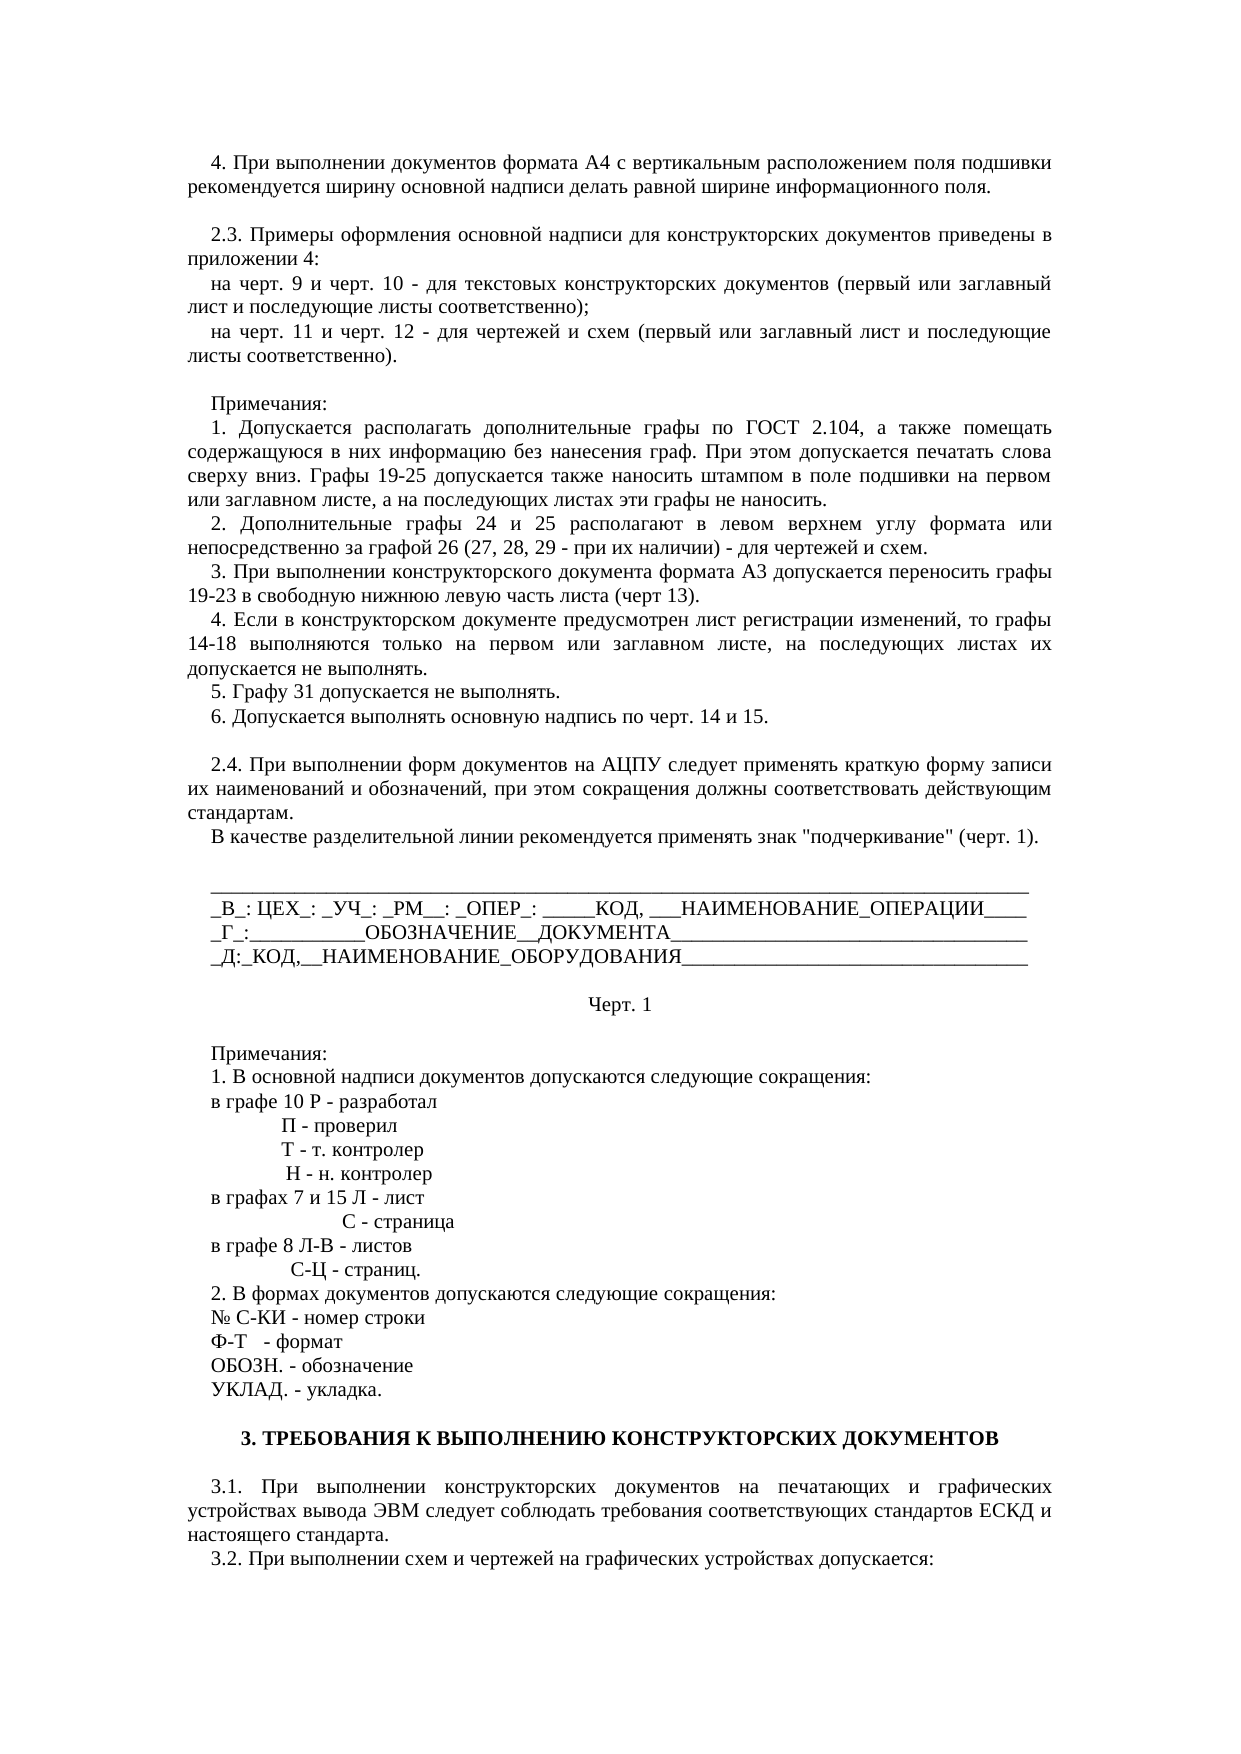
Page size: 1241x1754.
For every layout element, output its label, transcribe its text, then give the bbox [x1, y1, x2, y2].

text 4. При выполнении документов формата А4 с вертикальным расположением поля подшивки рекомендуется ширину основной надписи делать равной ширине информационного поля. [187, 150, 1053, 198]
text 5. Графу 31 допускается не выполнять. [187, 679, 1053, 703]
text _Д:_КОД,__НАИМЕНОВАНИЕ_ОБОРУДОВАНИЯ_________________________________ [187, 944, 1053, 968]
text 3.2. При выполнении схем и чертежей на графических устройствах допускается: [187, 1546, 1053, 1570]
text 2. В формах документов допускаются следующие сокращения: [187, 1281, 1053, 1305]
text Т - т. контролер [187, 1137, 1053, 1161]
text Ф-Т - формат [187, 1329, 1053, 1353]
text Примечания: [187, 391, 1053, 415]
subtitle 3. ТРЕБОВАНИЯ К ВЫПОЛНЕНИЮ КОНСТРУКТОРСКИХ ДОКУМЕНТОВ [187, 1425, 1053, 1449]
text № С-КИ - номер строки [187, 1305, 1053, 1329]
text С-Ц - страниц. [187, 1257, 1053, 1281]
text в графе 10 Р - разработал [187, 1088, 1053, 1112]
text в графах 7 и 15 Л - лист [187, 1185, 1053, 1209]
text Примечания: [187, 1040, 1053, 1064]
text ОБОЗН. - обозначение [187, 1353, 1053, 1377]
text на черт. 11 и черт. 12 - для чертежей и схем (первый или заглавный лист и последующие листы соответственно). [187, 318, 1053, 367]
text Черт. 1 [187, 992, 1053, 1016]
text 2. Дополнительные графы 24 и 25 располагают в левом верхнем углу формата или непосредственно за графой 26 (27, 28, 29 - при их наличии) - для чертежей и схем. [187, 511, 1053, 559]
text 3.1. При выполнении конструкторских документов на печатающих и графических устройствах вывода ЭВМ следует соблюдать требования соответствующих стандартов ЕСКД и настоящего стандарта. [187, 1473, 1053, 1546]
text УКЛАД. - укладка. [187, 1377, 1053, 1401]
text П - проверил [187, 1112, 1053, 1137]
text В качестве разделительной линии рекомендуется применять знак "подчеркивание" (черт. 1). [187, 824, 1053, 848]
text _Г_:___________ОБОЗНАЧЕНИЕ__ДОКУМЕНТА__________________________________ [187, 920, 1053, 944]
text 1. В основной надписи документов допускаются следующие сокращения: [187, 1064, 1053, 1088]
text 2.3. Примеры оформления основной надписи для конструкторских документов приведены в приложении 4: [187, 222, 1053, 270]
text 3. При выполнении конструкторского документа формата А3 допускается переносить графы 19-23 в свободную нижнюю левую часть листа (черт 13). [187, 559, 1053, 607]
text ______________________________________________________________________________ [187, 872, 1053, 896]
text 4. Если в конструкторском документе предусмотрен лист регистрации изменений, то графы 14-18 выполняются только на первом или заглавном листе, на последующих листах их допускается не выполнять. [187, 607, 1053, 679]
text на черт. 9 и черт. 10 - для текстовых конструкторских документов (первый или заглавный лист и последующие листы соответственно); [187, 270, 1053, 318]
text _В_: ЦЕХ_: _УЧ_: _РМ__: _ОПЕР_: _____КОД, ___НАИМЕНОВАНИЕ_ОПЕРАЦИИ____ [187, 896, 1053, 920]
text 2.4. При выполнении форм документов на АЦПУ следует применять краткую форму записи их наименований и обозначений, при этом сокращения должны соответствовать действующим стандартам. [187, 752, 1053, 824]
text 1. Допускается располагать дополнительные графы по ГОСТ 2.104, а также помещать содержащуюся в них информацию без нанесения граф. При этом допускается печатать слова сверху вниз. Графы 19-25 допускается также наносить штампом в поле подшивки на первом или заглавном листе, а на последующих листах эти графы не наносить. [187, 415, 1053, 511]
text в графе 8 Л-В - листов [187, 1233, 1053, 1257]
text С - страница [187, 1209, 1053, 1233]
text Н - н. контролер [187, 1161, 1053, 1185]
text 6. Допускается выполнять основную надпись по черт. 14 и 15. [187, 703, 1053, 727]
